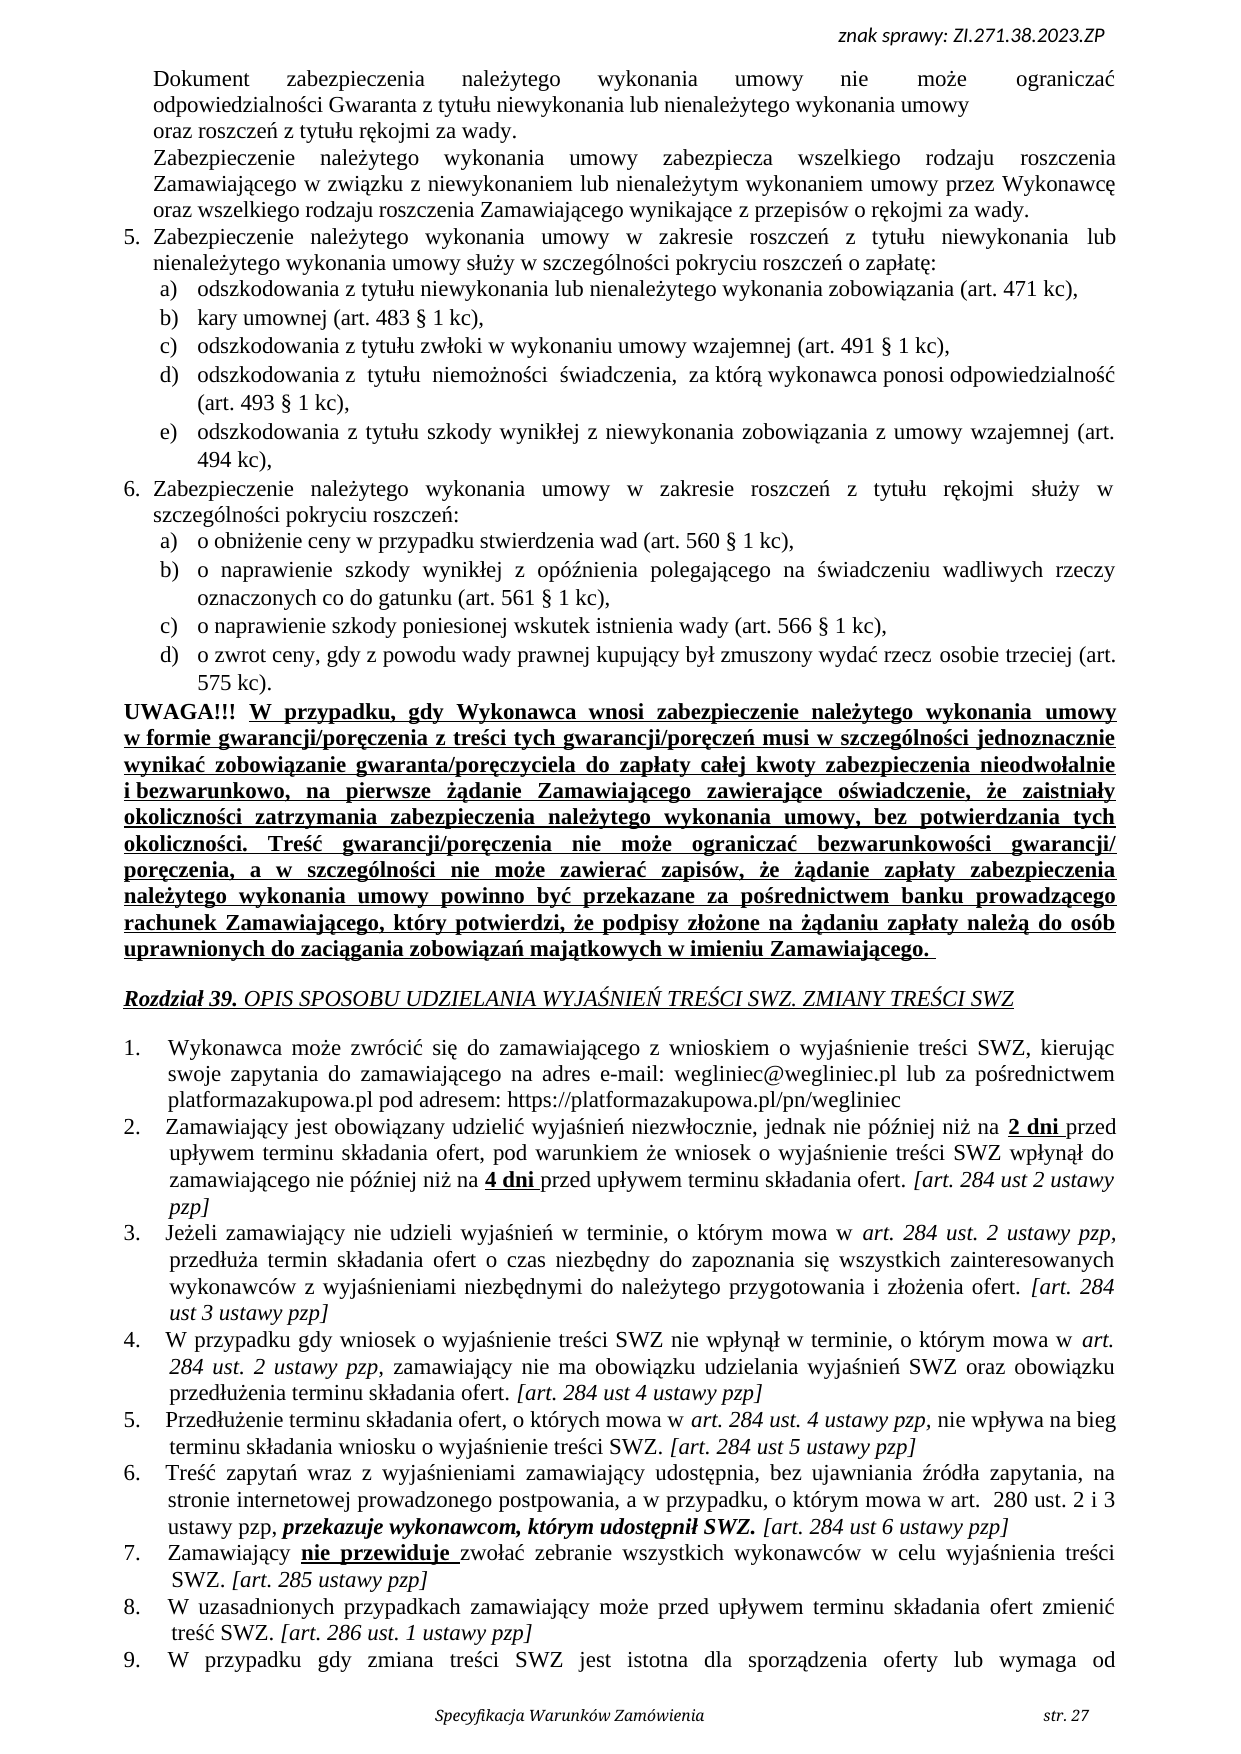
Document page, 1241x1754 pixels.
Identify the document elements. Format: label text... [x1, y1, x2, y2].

list odszkodowania z tytułu szkody wynikłej z niewykonania zobowiązania z umowy wzajemnej (art. 494 kc), [159, 418, 1117, 472]
list odszkodowania z tytułu niewykonania lub nienależytego wykonania zobowiązania (art. 471 kc), [159, 276, 1117, 302]
list o naprawienie szkody wynikłej z opóźnienia polegającego na świadczeniu wadliwych rzeczy oznaczonych co do gatunku (art. 561 § 1 kc), [160, 556, 1117, 611]
list kary umownej (art. 483 § 1 kc), [159, 304, 1117, 330]
list odszkodowania z tytułu niemożności świadczenia, za którą wykonawca ponosi odpowiedzialność (art. 493 § 1 kc), [159, 361, 1117, 416]
list o naprawienie szkody poniesionej wskutek istnienia wady (art. 566 § 1 kc), [160, 613, 1117, 639]
list Zabezpieczenie należytego wykonania umowy w zakresie roszczeń z tytułu rękojmi służy w szczególności pokryciu roszczeń: [123, 474, 1113, 527]
list W uzasadnionych przypadkach zamawiający może przed upływem terminu składania ofert zmienić treść SWZ. [art. 286 ust. 1 ustawy pzp] [123, 1593, 1117, 1646]
list Przedłużenie terminu składania ofert, o których mowa w art. 284 ust. 4 ustawy pzp, nie wpływa na bieg terminu składania wniosku o wyjaśnienie treści SWZ. [art. 284 ust 5 ustawy pzp] [123, 1406, 1117, 1459]
text Rozdział 39. OPIS SPOSOBU UDZIELANIA WYJAŚNIEŃ TREŚCI SWZ. ZMIANY TREŚCI SWZ [123, 986, 1117, 1011]
list odszkodowania z tytułu zwłoki w wykonaniu umowy wzajemnej (art. 491 § 1 kc), [159, 332, 1117, 359]
list Treść zapytań wraz z wyjaśnieniami zamawiający udostępnia, bez ujawniania źródła zapytania, na stronie internetowej prowadzonego postpowania, a w przypadku, o którym mowa w art. 280 ust. 2 i 3 ustawy pzp, przekazuje wykonawcom, którym udostępnił SWZ. [art. 284 ust 6 ustawy pzp] [123, 1459, 1117, 1539]
text Zabezpieczenie należytego wykonania umowy zabezpiecza wszelkiego rodzaju roszczenia Zamawiającego w związku z niewykonaniem lub nienależytym wykonaniem umowy przez Wykonawcę oraz wszelkiego rodzaju roszczenia Zamawiającego wynikające z przepisów o rękojmi za wady. [153, 144, 1116, 223]
list Zabezpieczenie należytego wykonania umowy w zakresie roszczeń z tytułu niewykonania lub nienależytego wykonania umowy służy w szczególności pokryciu roszczeń o zapłatę: [123, 223, 1116, 276]
text UWAGA!!! W przypadku, gdy Wykonawca wnosi zabezpieczenie należytego wykonania umowy w formie gwarancji/poręczenia z treści tych gwarancji/poręczeń musi w szczególności jednoznacznie wynikać zobowiązanie gwaranta/poręczyciela do zapłaty całej kwoty zabezpieczenia nieodwołalnie i bezwarunkowo, na pierwsze żądanie Zamawiającego zawierające oświadczenie, że zaistniały okoliczności zatrzymania zabezpieczenia należytego wykonania umowy, bez potwierdzania tych okoliczności. Treść gwarancji/poręczenia nie może ograniczać bezwarunkowości gwarancji/ poręczenia, a w szczególności nie może zawierać zapisów, że żądanie zapłaty zabezpieczenia należytego wykonania umowy powinno być przekazane za pośrednictwem banku prowadzącego rachunek Zamawiającego, który potwierdzi, że podpisy złożone na żądaniu zapłaty należą do osób uprawnionych do zaciągania zobowiązań majątkowych w imieniu Zamawiającego. [124, 906, 1117, 961]
list o zwrot ceny, gdy z powodu wady prawnej kupujący był zmuszony wydać rzecz osobie trzeciej (art. 575 kc). [160, 641, 1117, 696]
list o obniżenie ceny w przypadku stwierdzenia wad (art. 560 § 1 kc), [160, 527, 1117, 554]
list Zamawiający nie przewiduje zwołać zebranie wszystkich wykonawców w celu wyjaśnienia treści SWZ. [art. 285 ustawy pzp] [123, 1539, 1117, 1593]
list W przypadku gdy wniosek o wyjaśnienie treści SWZ nie wpłynął w terminie, o którym mowa w art. 284 ust. 2 ustawy pzp, zamawiający nie ma obowiązku udzielania wyjaśnień SWZ oraz obowiązku przedłużenia terminu składania ofert. [art. 284 ust 4 ustawy pzp] [123, 1326, 1117, 1406]
text UWAGA!!! W przypadku, gdy Wykonawca wnosi zabezpieczenie należytego wykonania umowy w formie gwarancji/poręczenia z treści tych gwarancji/poręczeń musi w szczególności jednoznacznie wynikać zobowiązanie gwaranta/poręczyciela do zapłaty całej kwoty zabezpieczenia nieodwołalnie i bezwarunkowo, na pierwsze żądanie Zamawiającego zawierające oświadczenie, że zaistniały okoliczności zatrzymania zabezpieczenia należytego wykonania umowy, bez potwierdzania tych okoliczności. Treść gwarancji/poręczenia nie może ograniczać bezwarunkowości gwarancji/ poręczenia, a w szczególności nie może zawierać zapisów, że żądanie zapłaty zabezpieczenia należytego wykonania umowy powinno być przekazane za pośrednictwem banku prowadzącego rachunek Zamawiającego, który potwierdzi, że podpisy złożone na żądaniu zapłaty należą do osób uprawnionych do zaciągania zobowiązań majątkowych w imieniu Zamawiającego. [124, 698, 1117, 853]
list Jeżeli zamawiający nie udzieli wyjaśnień w terminie, o którym mowa w art. 284 ust. 2 ustawy pzp, przedłuża termin składania ofert o czas niezbędny do zapoznania się wszystkich zainteresowanych wykonawców z wyjaśnieniami niezbędnymi do należytego przygotowania i złożenia ofert. [art. 284 ust 3 ustawy pzp] [123, 1219, 1117, 1326]
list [123, 1646, 1117, 1673]
list Wykonawca może zwrócić się do zamawiającego z wnioskiem o wyjaśnienie treści SWZ, kierując swoje zapytania do zamawiającego na adres e-mail: wegliniec@wegliniec.pl lub za pośrednictwem platformazakupowa.pl pod adresem: https://platformazakupowa.pl/pn/wegliniec [123, 1034, 1117, 1113]
text Dokument zabezpieczenia należytego wykonania umowy nie może ograniczać odpowiedzialności Gwaranta z tytułu niewykonania lub nienależytego wykonania umowy oraz roszczeń z tytułu rękojmi za wady. [153, 65, 1117, 144]
list Zamawiający jest obowiązany udzielić wyjaśnień niezwłocznie, jednak nie później niż na 2 dni przed upływem terminu składania ofert, pod warunkiem że wniosek o wyjaśnienie treści SWZ wpłynął do zamawiającego nie później niż na 4 dni przed upływem terminu składania ofert. [art. 284 ust 2 ustawy pzp] [123, 1113, 1117, 1219]
